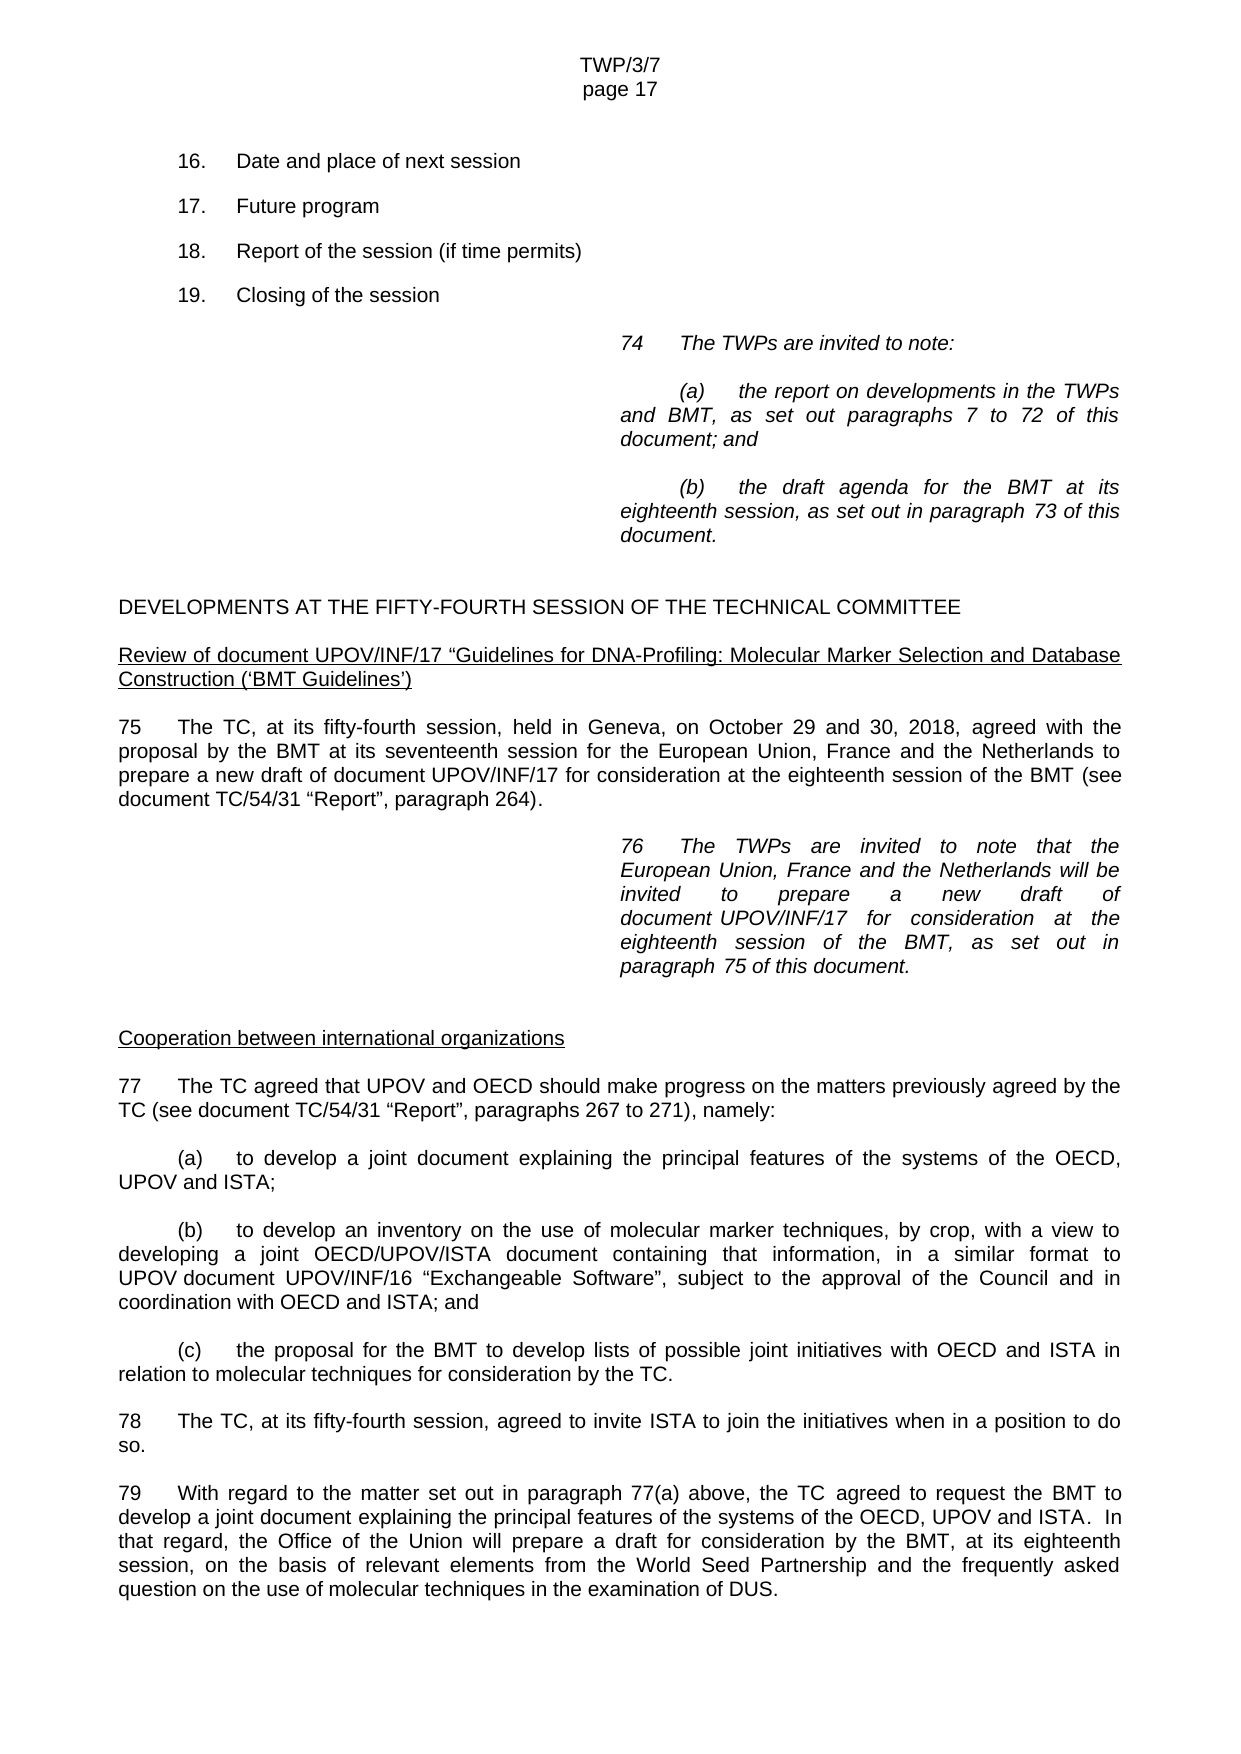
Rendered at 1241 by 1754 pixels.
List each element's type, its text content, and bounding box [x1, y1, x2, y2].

text developments at the fifty-fourth session of the Technical committee [118, 595, 1122, 619]
text 16. Date and place of next session [177, 149, 1122, 173]
text (b) to develop an inventory on the use of molecular marker techniques, by crop, with a view to developing a joint OECD/UPOV/ISTA document containing that information, in a similar format to UPOV document UPOV/INF/16 “Exchangeable Software”, subject to the approval of the Council and in coordination with OECD and ISTA; and [118, 1218, 1122, 1313]
text The TC, at its fifty-fourth session, agreed to invite ISTA to join the initiatives when in a position to do so. [118, 1409, 1122, 1457]
text 19. Closing of the session [177, 283, 1122, 307]
text Cooperation between international organizations [118, 1026, 1122, 1050]
text 18. Report of the session (if time permits) [177, 238, 1122, 262]
text Review of document UPOV/INF/17 “Guidelines for DNA-Profiling: Molecular Marker Selection and Database Construction (‘BMT Guidelines’) [118, 643, 1122, 664]
text Review of document UPOV/INF/17 “Guidelines for DNA-Profiling: Molecular Marker Selection and Database Construction (‘BMT Guidelines’) [118, 665, 1122, 691]
text (a) the report on developments in the TWPs and BMT, as set out paragraphs 7 to 72 of this document; and [620, 379, 1122, 451]
text (c) the proposal for the BMT to develop lists of possible joint initiatives with OECD and ISTA in relation to molecular techniques for consideration by the TC. [118, 1337, 1122, 1385]
text 17. Future program [177, 194, 1122, 218]
text With regard to the matter set out in paragraph 77(a) above, the TC agreed to request the BMT to develop a joint document explaining the principal features of the systems of the OECD, UPOV and ISTA. In that regard, the Office of the Union will prepare a draft for consideration by the BMT, at its eighteenth session, on the basis of relevant elements from the World Seed Partnership and the frequently asked question on the use of molecular techniques in the examination of DUS. [118, 1481, 1122, 1601]
text The TC agreed that UPOV and OECD should make progress on the matters previously agreed by the TC (see document TC/54/31 “Report”, paragraphs 267 to 271), namely: [118, 1074, 1122, 1122]
text The TC, at its fifty-fourth session, held in Geneva, on October 29 and 30, 2018, agreed with the proposal by the BMT at its seventeenth session for the European Union, France and the Netherlands to prepare a new draft of document UPOV/INF/17 for consideration at the eighteenth session of the BMT (see document TC/54/31 “Report”, paragraph 264). [118, 714, 1122, 810]
text (a) to develop a joint document explaining the principal features of the systems of the OECD, UPOV and ISTA; [118, 1146, 1122, 1194]
text The TWPs are invited to note that the European Union, France and the Netherlands will be invited to prepare a new draft of document UPOV/INF/17 for consideration at the eighteenth session of the BMT, as set out in paragraph 75 of this document. [620, 834, 1122, 978]
text The TWPs are invited to note: [620, 331, 1122, 355]
text (b) the draft agenda for the BMT at its eighteenth session, as set out in paragraph 73 of this document. [620, 475, 1122, 547]
